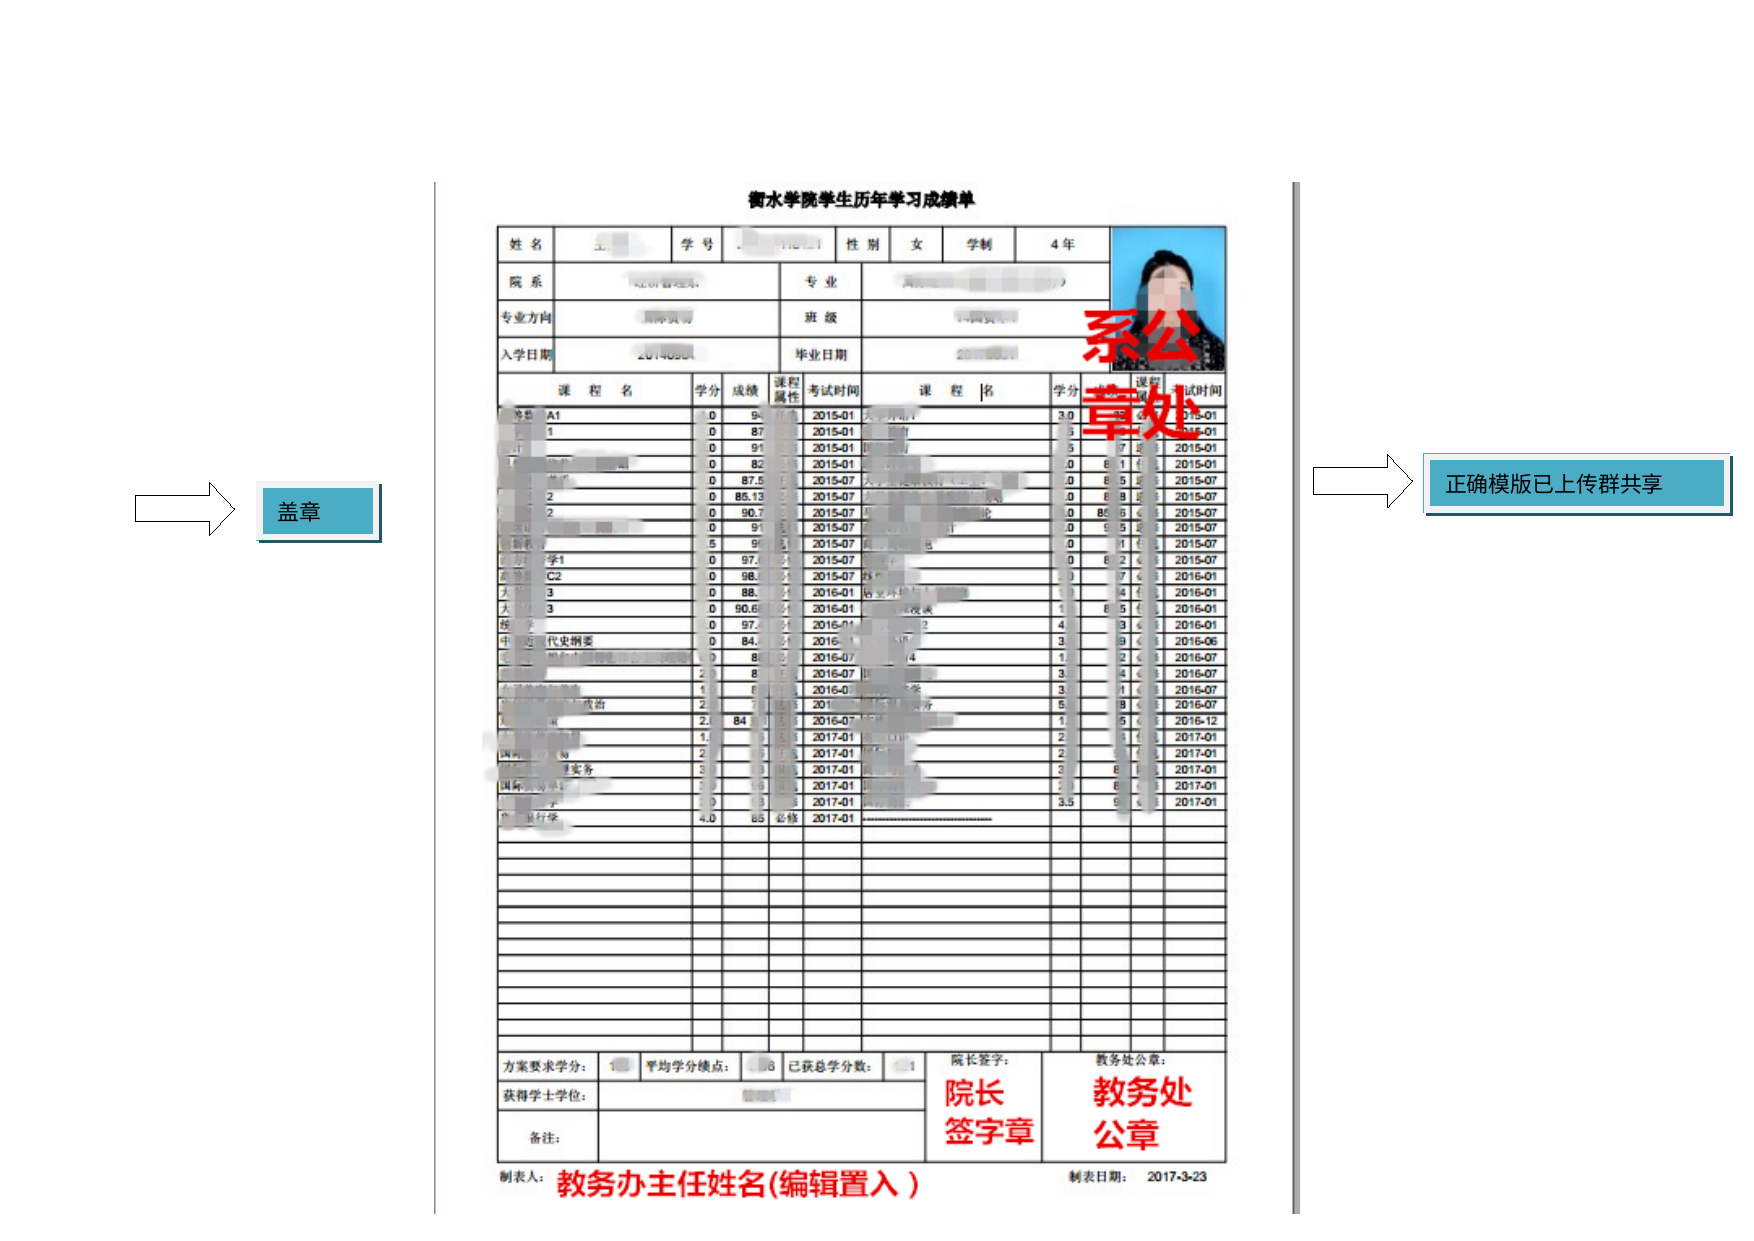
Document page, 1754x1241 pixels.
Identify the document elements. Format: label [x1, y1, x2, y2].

picture [434, 182, 1300, 1214]
